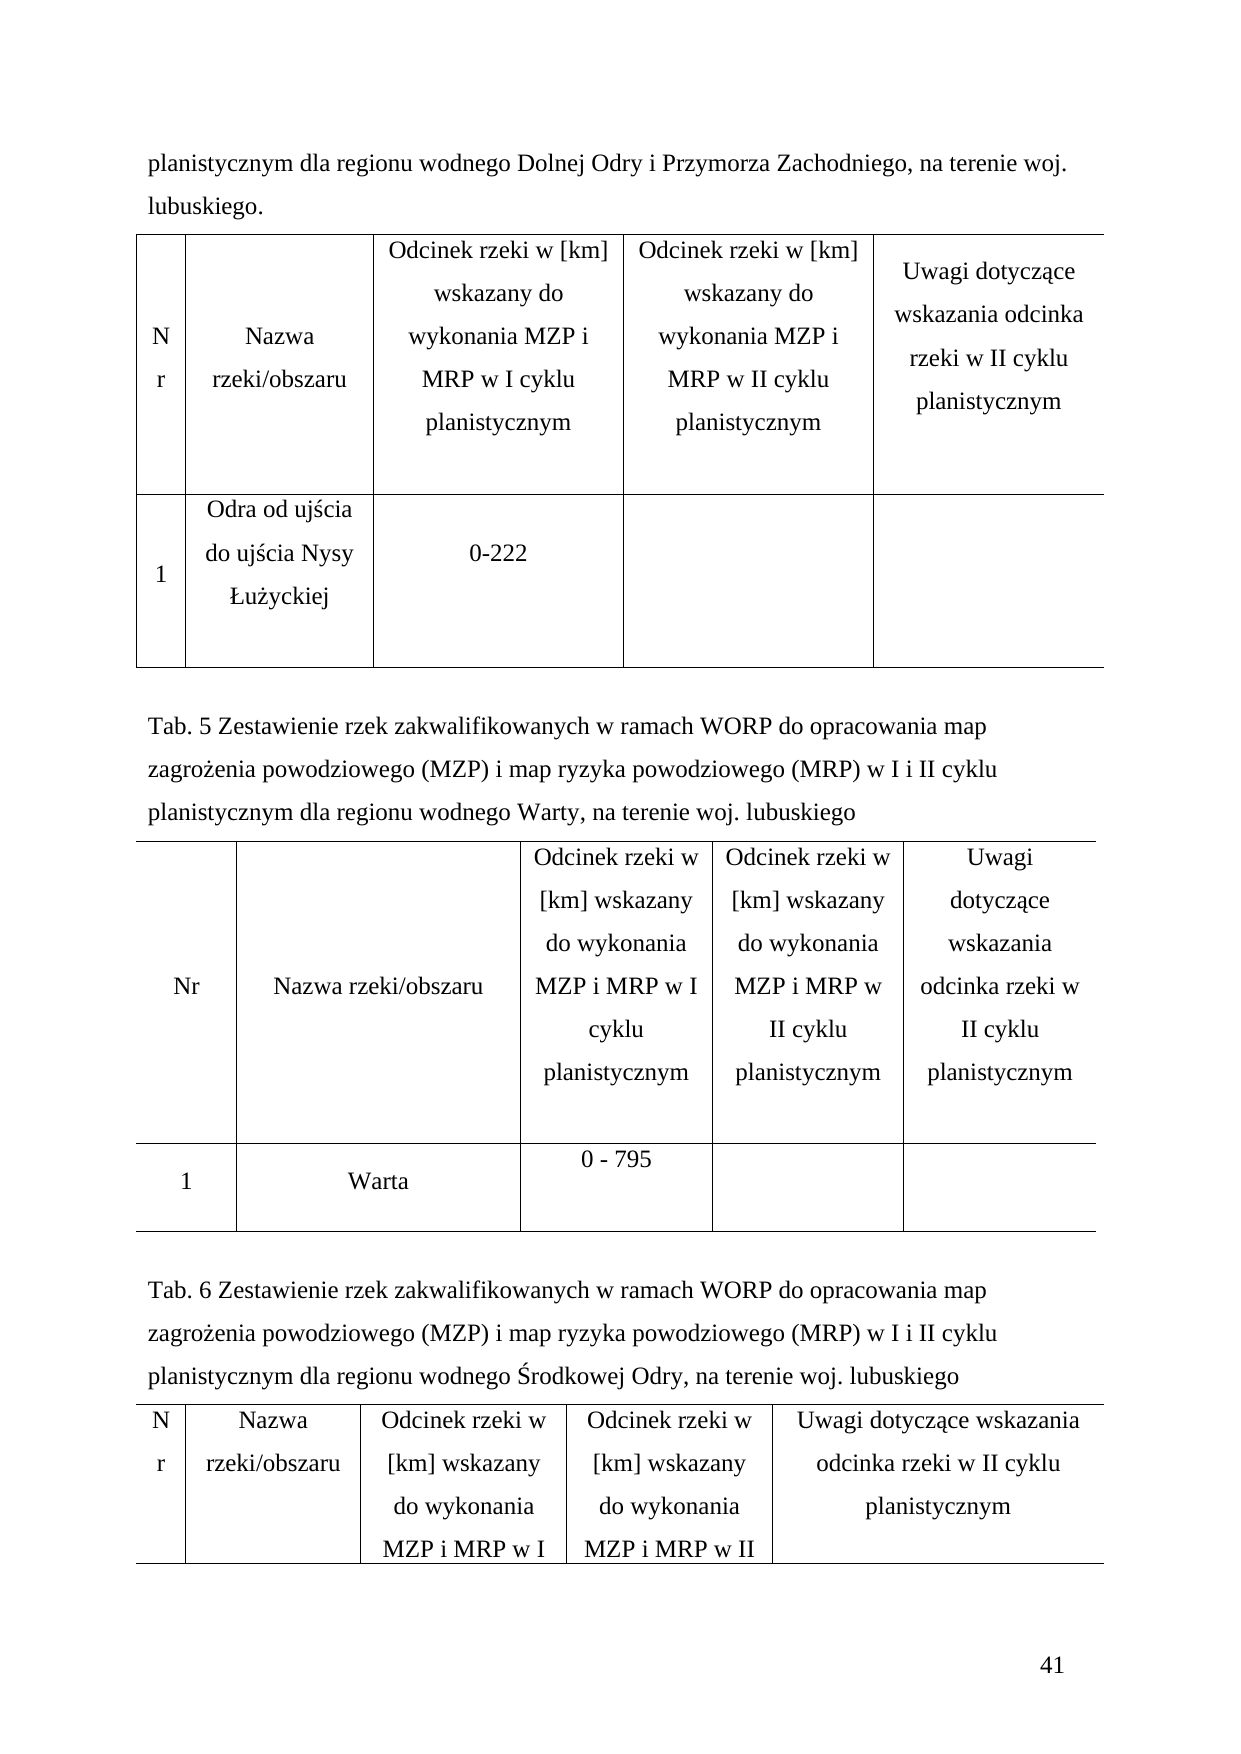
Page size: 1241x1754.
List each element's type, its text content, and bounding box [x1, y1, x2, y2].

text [148, 148, 1093, 219]
table_header Uwagi dotyczące wskazania odcinka rzeki w II cyklu planistycznym [904, 842, 1096, 1143]
table_header Uwagi dotyczące wskazania odcinka rzeki w II cyklu planistycznym [874, 235, 1104, 493]
table_header Nazwa rzeki/obszaru [186, 235, 373, 493]
text Tab. 5 Zestawienie rzek zakwalifikowanych w ramach WORP do opracowania map zagrożenia powodziowego (MZP) i map ryzyka powodziowego (MRP) w I i II cyklu planistycznym dla regionu wodnego Warty, na terenie woj. lubuskiego [148, 711, 1093, 826]
table_cell Warta [237, 1144, 520, 1231]
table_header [567, 1405, 772, 1563]
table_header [361, 1405, 566, 1563]
table_header Odcinek rzeki w [km] wskazany do wykonania MZP i MRP w II cyklu planistycznym [713, 842, 903, 1143]
table_cell [874, 495, 1104, 667]
table_cell 1 [137, 495, 185, 667]
table_cell 0 - 795 [521, 1144, 712, 1231]
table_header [773, 1405, 1104, 1563]
table_header Nr [137, 235, 185, 493]
table_cell [904, 1144, 1096, 1231]
table_header Odcinek rzeki w [km] wskazany do wykonania MZP i MRP w I cyklu planistycznym [374, 235, 623, 493]
text Tab. 6 Zestawienie rzek zakwalifikowanych w ramach WORP do opracowania map zagrożenia powodziowego (MZP) i map ryzyka powodziowego (MRP) w I i II cyklu planistycznym dla regionu wodnego Środkowej Odry, na terenie woj. lubuskiego [148, 1275, 1093, 1390]
table_cell [624, 495, 873, 667]
table_cell Odra od ujścia do ujścia Nysy Łużyckiej [186, 495, 373, 667]
table_header Nazwa rzeki/obszaru [237, 842, 520, 1143]
table_header Odcinek rzeki w [km] wskazany do wykonania MZP i MRP w I cyklu planistycznym [521, 842, 712, 1143]
table_header Nr [136, 842, 236, 1143]
table_cell 1 [136, 1144, 236, 1231]
table_cell 0-222 [374, 495, 623, 667]
table_header Nr [136, 1405, 185, 1563]
table_header Odcinek rzeki w [km] wskazany do wykonania MZP i MRP w II cyklu planistycznym [624, 235, 873, 493]
table_header Nazwa rzeki/obszaru [186, 1405, 360, 1563]
table_cell [713, 1144, 903, 1231]
